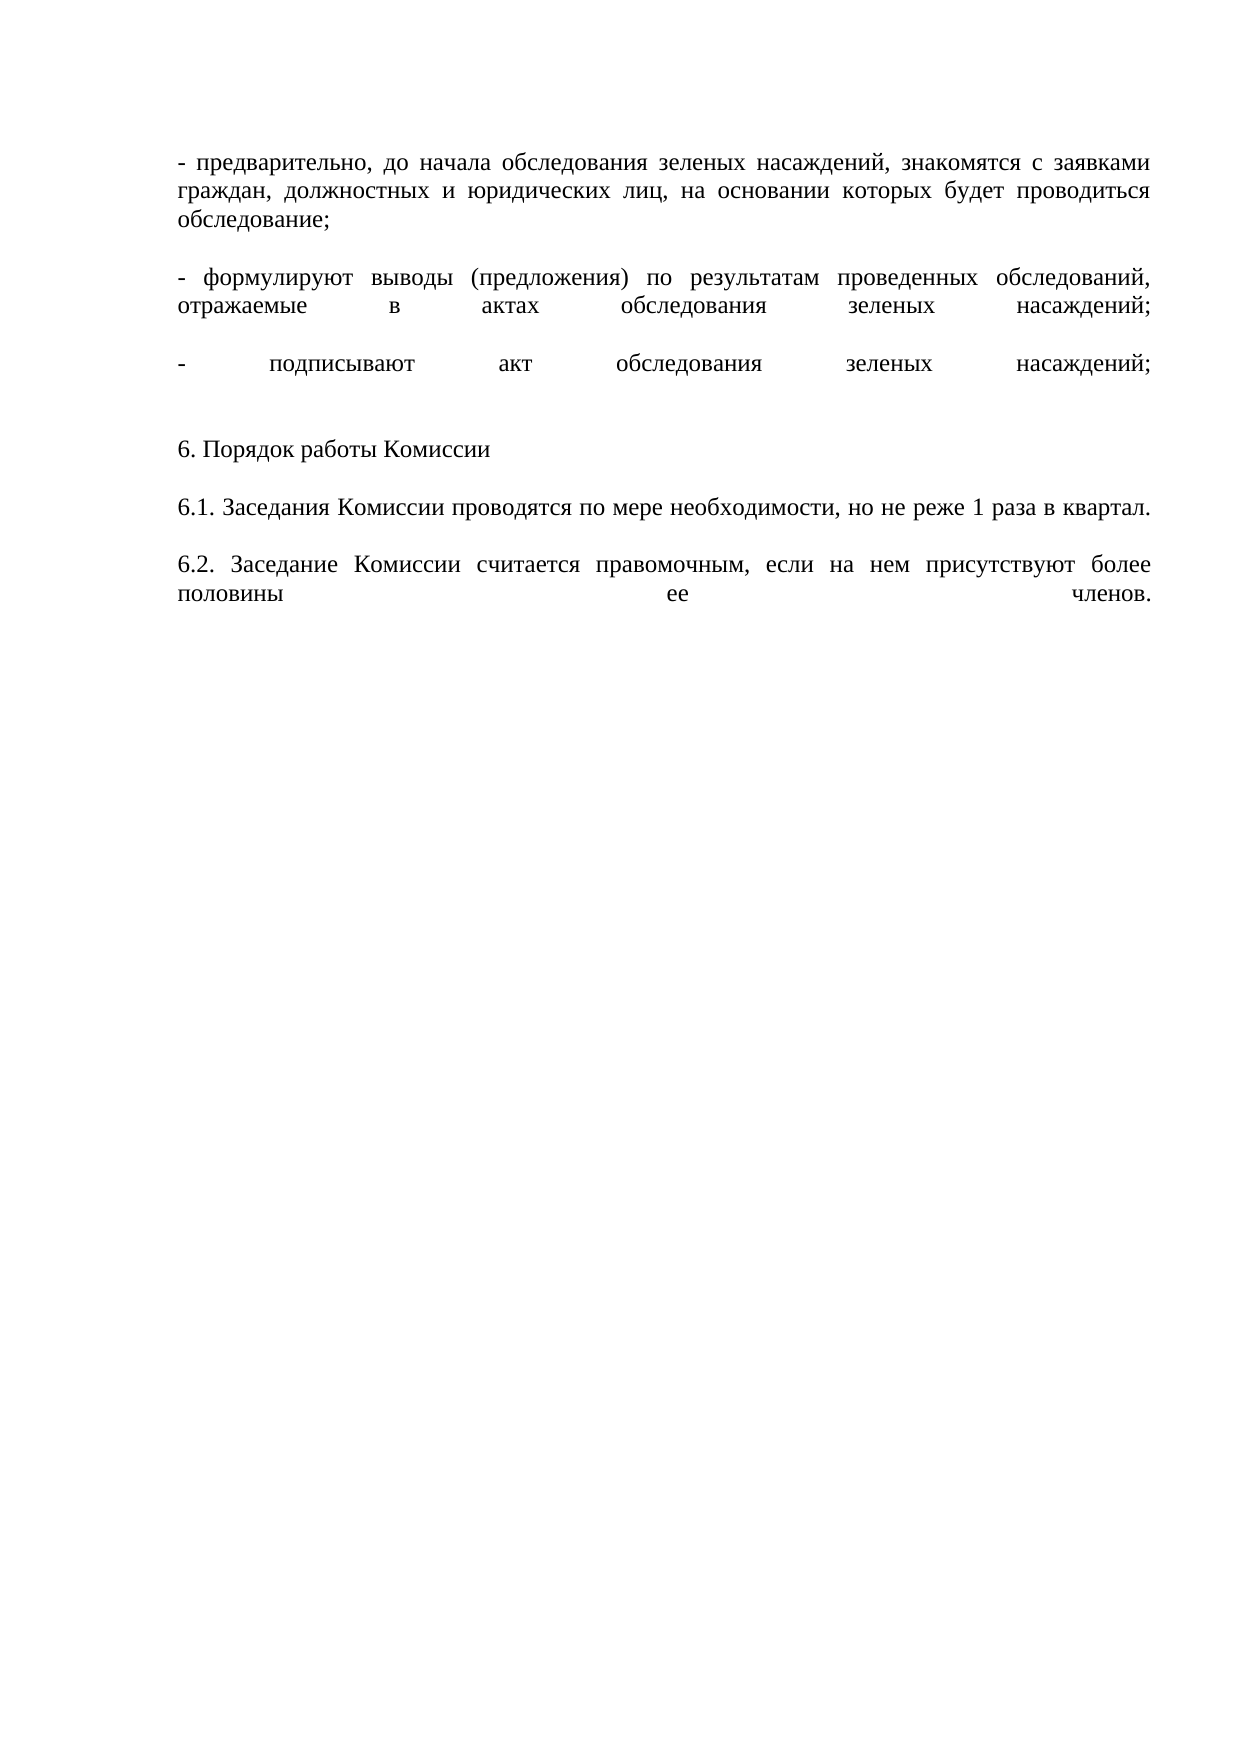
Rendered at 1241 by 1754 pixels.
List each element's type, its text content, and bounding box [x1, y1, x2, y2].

text 6. Порядок работы Комиссии [177, 434, 1152, 463]
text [177, 118, 1152, 405]
text 6.1. Заседания Комиссии проводятся по мере необходимости, но не реже 1 раза в квартал. 6.2. Заседание Комиссии считается правомочным, если на нем присутствуют более половины ее членов. [177, 492, 1152, 664]
